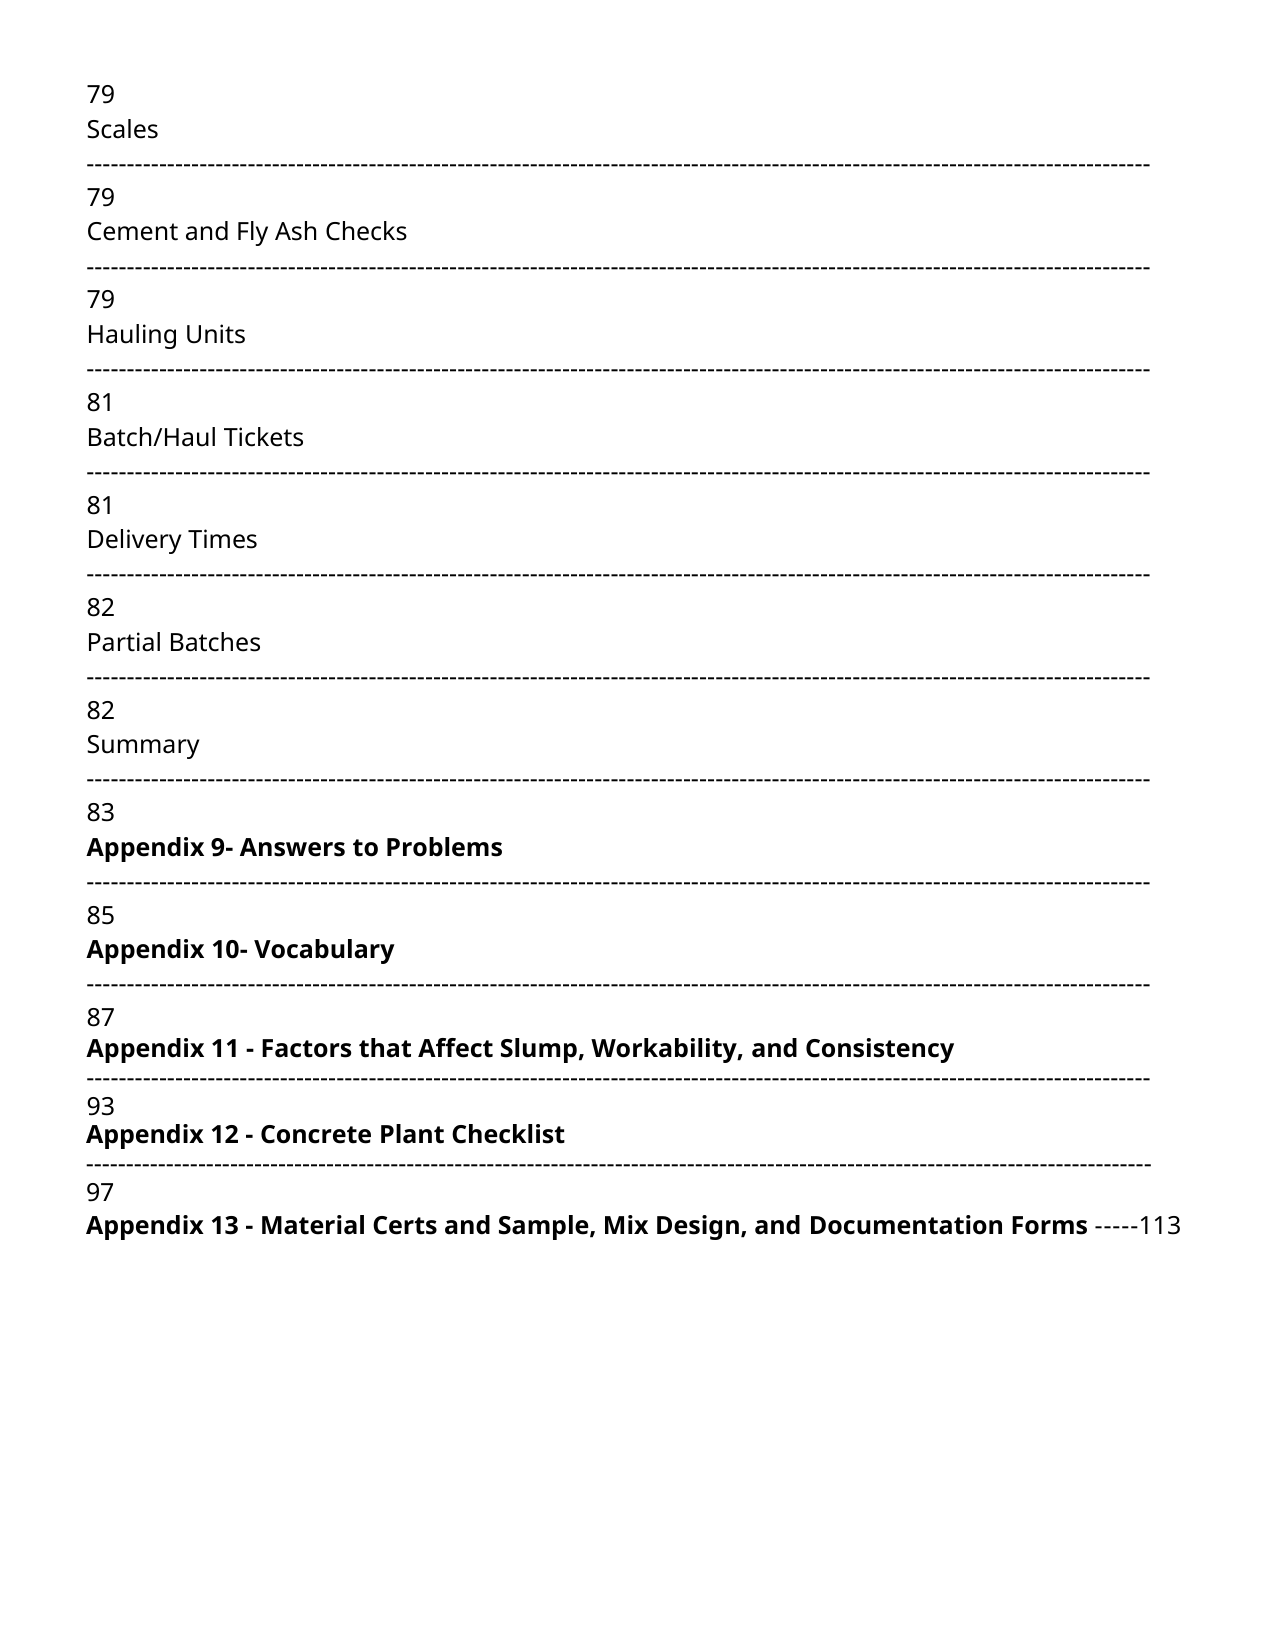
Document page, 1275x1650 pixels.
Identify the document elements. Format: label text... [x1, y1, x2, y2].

text Appendix 13 - Material Certs and Sample, Mix Design, and Documentation Forms 113 [86, 1207, 1181, 1242]
subtitle Batch/Haul Tickets 81 [86, 419, 1181, 521]
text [86, 77, 1181, 111]
text Appendix 10- Vocabulary 87 [86, 932, 1181, 1034]
text Appendix 11 - Factors that Affect Slump, Workability, and Consistency 93 [86, 1034, 1181, 1121]
text Appendix 12 - Concrete Plant Checklist 97 [86, 1121, 1181, 1207]
subtitle Cement and Fly Ash Checks 79 [86, 214, 1181, 316]
text Appendix 9- Answers to Problems 85 [86, 829, 1181, 931]
subtitle Scales 79 [86, 112, 1181, 214]
subtitle Summary 83 [86, 727, 1181, 829]
subtitle Partial Batches 82 [86, 624, 1181, 726]
subtitle Delivery Times 82 [86, 522, 1181, 624]
subtitle Hauling Units 81 [86, 317, 1181, 419]
